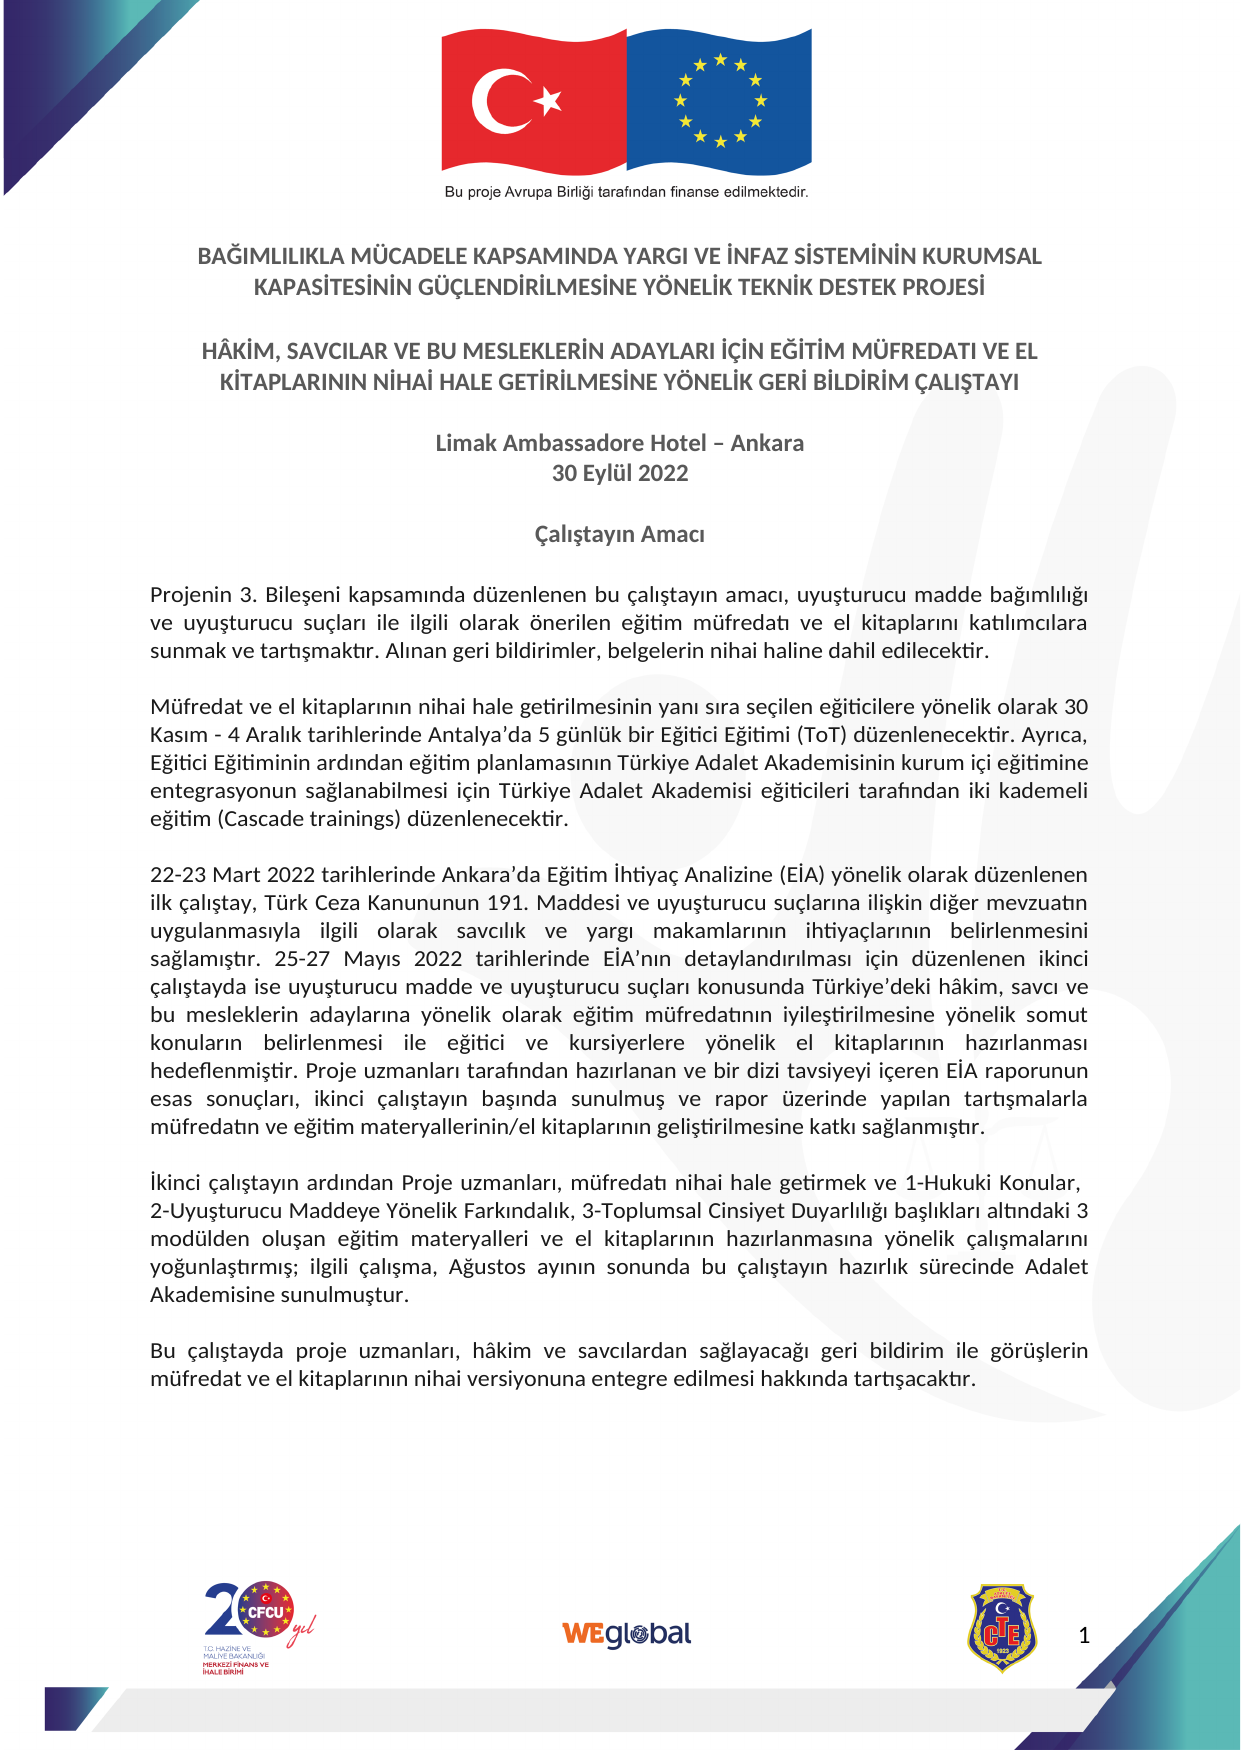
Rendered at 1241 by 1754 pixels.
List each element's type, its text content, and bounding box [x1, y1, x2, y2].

text 22-23 Mart 2022 tarihlerinde Ankara’da Eğitim İhtiyaç Analizine (EİA) yönelik olarak düzenlenen ilk çalıştay, Türk Ceza Kanununun 191. Maddesi ve uyuşturucu suçlarına ilişkin diğer mevzuatın uygulanmasıyla ilgili olarak savcılık ve yargı makamlarının ihtiyaçlarının belirlenmesini sağlamıştır. 25-27 Mayıs 2022 tarihlerinde EİA’nın detaylandırılması için düzenlenen ikinci çalıştayda ise uyuşturucu madde ve uyuşturucu suçları konusunda Türkiye’deki hâkim, savcı ve bu mesleklerin adaylarına yönelik olarak eğitim müfredatının iyileştirilmesine yönelik somut konuların belirlenmesi ile eğitici ve kursiyerlere yönelik el kitaplarının hazırlanması hedeflenmiştir. Proje uzmanları tarafından hazırlanan ve bir dizi tavsiyeyi içeren EİA raporunun esas sonuçları, ikinci çalıştayın başında sunulmuş ve rapor üzerinde yapılan tartışmalarla müfredatın ve eğitim materyallerinin/el kitaplarının geliştirilmesine katkı sağlanmıştır. [150, 860, 1090, 1140]
text BAĞIMLILIKLA MÜCADELE KAPSAMINDA YARGI VE İNFAZ SİSTEMİNİN KURUMSAL KAPASİTESİNİN GÜÇLENDİRİLMESİNE YÖNELİK TEKNİK DESTEK PROJESİ [150, 240, 1090, 301]
text Projenin 3. Bileşeni kapsamında düzenlenen bu çalıştayın amacı, uyuşturucu madde bağımlılığı ve uyuşturucu suçları ile ilgili olarak önerilen eğitim müfredatı ve el kitaplarını katılımcılara sunmak ve tartışmaktır. Alınan geri bildirimler, belgelerin nihai haline dahil edilecektir. [150, 580, 1090, 664]
text HÂKİM, SAVCILAR VE BU MESLEKLERİN ADAYLARI İÇİN EĞİTİM MÜFREDATI VE EL KİTAPLARININ NİHAİ HALE GETİRİLMESİNE YÖNELİK GERİ BİLDİRİM ÇALIŞTAYI [150, 336, 1090, 397]
text Müfredat ve el kitaplarının nihai hale getirilmesinin yanı sıra seçilen eğiticilere yönelik olarak 30 Kasım - 4 Aralık tarihlerinde Antalya’da 5 günlük bir Eğitici Eğitimi (ToT) düzenlenecektir. Ayrıca, Eğitici Eğitiminin ardından eğitim planlamasının Türkiye Adalet Akademisinin kurum içi eğitimine entegrasyonun sağlanabilmesi için Türkiye Adalet Akademisi eğiticileri tarafından iki kademeli eğitim (Cascade trainings) düzenlenecektir. [150, 692, 1090, 832]
text İkinci çalıştayın ardından Proje uzmanları, müfredatı nihai hale getirmek ve 1-Hukuki Konular, 2-Uyuşturucu Maddeye Yönelik Farkındalık, 3-Toplumsal Cinsiyet Duyarlılığı başlıkları altındaki 3 modülden oluşan eğitim materyalleri ve el kitaplarının hazırlanmasına yönelik çalışmalarını yoğunlaştırmış; ilgili çalışma, Ağustos ayının sonunda bu çalıştayın hazırlık sürecinde Adalet Akademisine sunulmuştur. [150, 1168, 1090, 1308]
text Limak Ambassadore Hotel – Ankara [150, 427, 1090, 458]
picture [3, 0, 1241, 1750]
text 30 Eylül 2022 [150, 458, 1090, 488]
text Bu çalıştayda proje uzmanları, hâkim ve savcılardan sağlayacağı geri bildirim ile görüşlerin müfredat ve el kitaplarının nihai versiyonuna entegre edilmesi hakkında tartışacaktır. [150, 1336, 1090, 1392]
text Çalıştayın Amacı [150, 519, 1090, 549]
